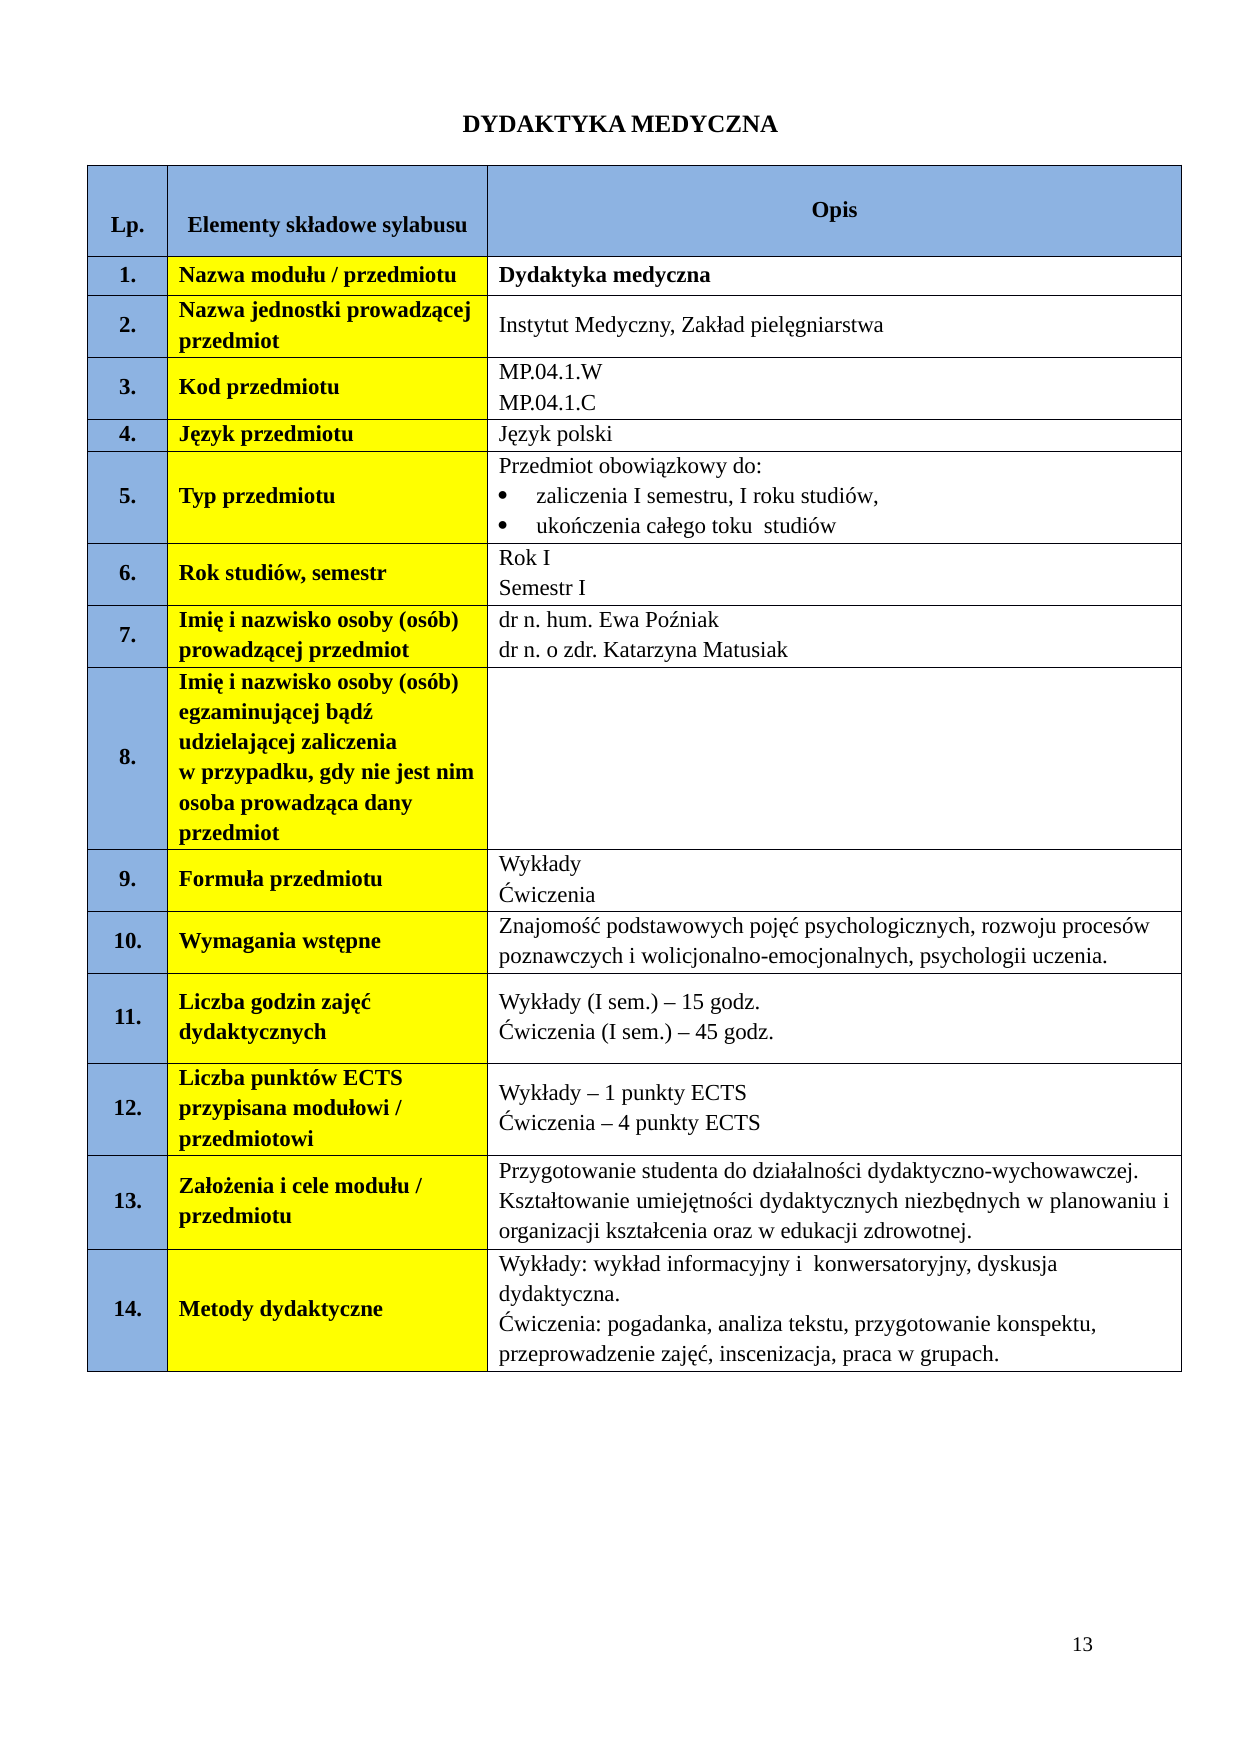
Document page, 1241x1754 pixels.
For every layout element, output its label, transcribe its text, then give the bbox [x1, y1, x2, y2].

table_cell Wykłady: wykład informacyjny i konwersatoryjny, dyskusja dydaktyczna. Ćwiczenia: pogadanka, analiza tekstu, przygotowanie konspektu, przeprowadzenie zajęć, inscenizacja, praca w grupach. [488, 1250, 1181, 1371]
table_cell Dydaktyka medyczna [488, 257, 1181, 295]
table_cell Znajomość podstawowych pojęć psychologicznych, rozwoju procesów poznawczych i wolicjonalno-emocjonalnych, psychologii uczenia. [488, 912, 1181, 973]
table_cell Nazwa jednostki prowadzącej przedmiot [168, 296, 487, 357]
table_cell 2. [88, 296, 167, 357]
table_cell 9. [88, 850, 167, 911]
table_cell Wykłady – 1 punkty ECTS Ćwiczenia – 4 punkty ECTS [488, 1064, 1181, 1155]
table_cell Wykłady (I sem.) – 15 godz. Ćwiczenia (I sem.) – 45 godz. [488, 974, 1181, 1063]
table_cell Nazwa modułu / przedmiotu [168, 257, 487, 295]
table_cell Rok studiów, semestr [168, 544, 487, 605]
table_cell MP.04.1.W MP.04.1.C [488, 358, 1181, 419]
table_cell Metody dydaktyczne [168, 1250, 487, 1371]
table_cell 1. [88, 257, 167, 295]
table_cell Liczba godzin zajęć dydaktycznych [168, 974, 487, 1063]
table_cell 10. [88, 912, 167, 973]
table_cell Imię i nazwisko osoby (osób) prowadzącej przedmiot [168, 606, 487, 667]
table_cell 12. [88, 1064, 167, 1155]
table_cell Przygotowanie studenta do działalności dydaktyczno-wychowawczej. Kształtowanie umiejętności dydaktycznych niezbędnych w planowaniu i organizacji kształcenia oraz w edukacji zdrowotnej. [488, 1156, 1181, 1249]
table_cell 11. [88, 974, 167, 1063]
table_cell Instytut Medyczny, Zakład pielęgniarstwa [488, 296, 1181, 357]
table_cell Przedmiot obowiązkowy do: zaliczenia I semestru, I roku studiów, ukończenia całego toku studiów [488, 452, 1181, 543]
table_cell Kod przedmiotu [168, 358, 487, 419]
table_cell Założenia i cele modułu / przedmiotu [168, 1156, 487, 1249]
table_cell Rok I Semestr I [488, 544, 1181, 605]
subtitle DYDAKTYKA MEDYCZNA [148, 109, 1092, 138]
table_cell 8. [88, 668, 167, 849]
table_cell Język przedmiotu [168, 420, 487, 451]
table_cell Imię i nazwisko osoby (osób) egzaminującej bądź udzielającej zaliczenia w przypadku, gdy nie jest nim osoba prowadząca dany przedmiot [168, 668, 487, 849]
table_cell 13. [88, 1156, 167, 1249]
table_header Elementy składowe sylabusu [168, 166, 487, 256]
table_cell Wykłady Ćwiczenia [488, 850, 1181, 911]
table_cell Wymagania wstępne [168, 912, 487, 973]
table_header Opis [488, 166, 1181, 256]
table_cell 7. [88, 606, 167, 667]
table_cell Typ przedmiotu [168, 452, 487, 543]
table_cell 4. [88, 420, 167, 451]
table_cell Formuła przedmiotu [168, 850, 487, 911]
table_header Lp. [88, 166, 167, 256]
table_cell 14. [88, 1250, 167, 1371]
table_cell 3. [88, 358, 167, 419]
table_cell Liczba punktów ECTS przypisana modułowi / przedmiotowi [168, 1064, 487, 1155]
table_cell 5. [88, 452, 167, 543]
table_cell dr n. hum. Ewa Poźniak dr n. o zdr. Katarzyna Matusiak [488, 606, 1181, 667]
table_cell 6. [88, 544, 167, 605]
table_cell [488, 668, 1181, 849]
table_cell Język polski [488, 420, 1181, 451]
